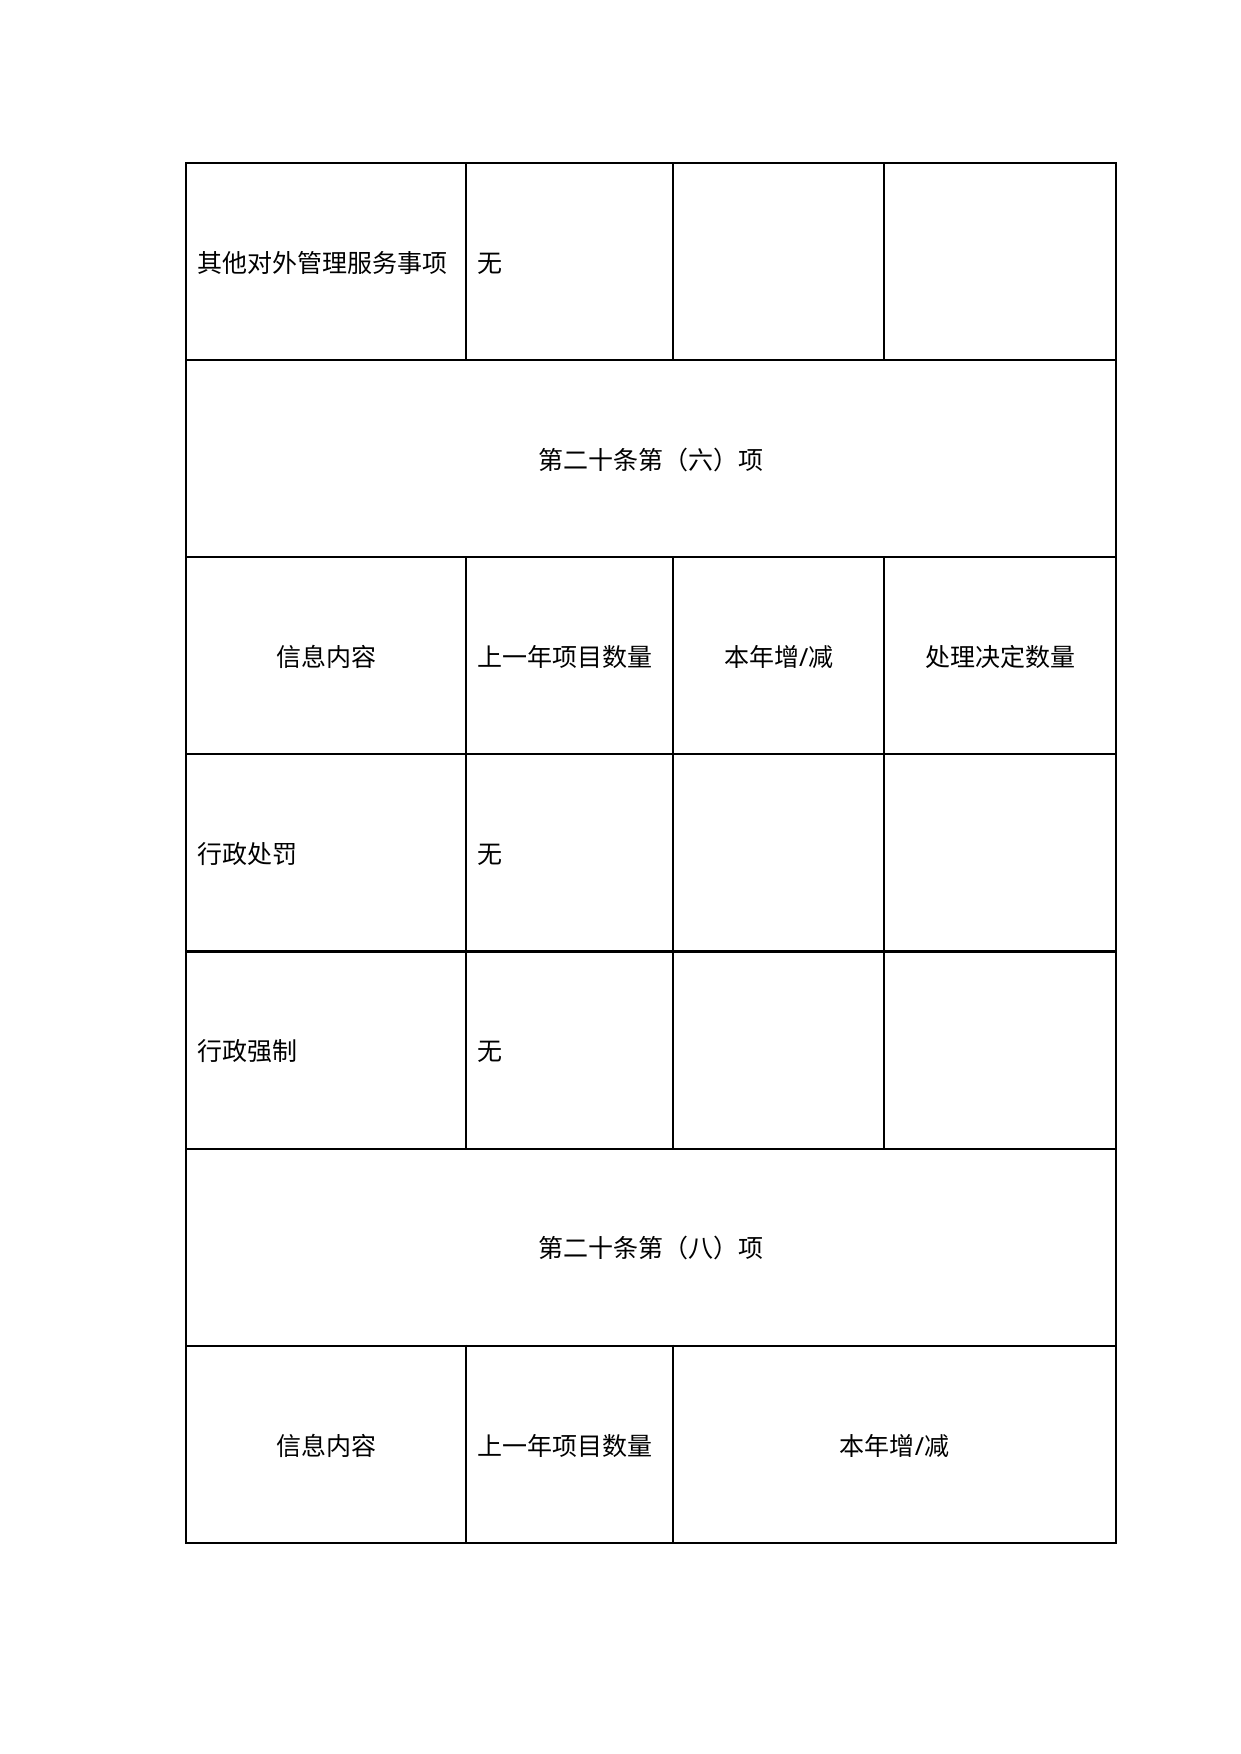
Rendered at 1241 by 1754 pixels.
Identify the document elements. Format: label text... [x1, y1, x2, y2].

table_cell 无 [467, 953, 672, 1147]
table_cell [885, 755, 1115, 950]
table_cell 第二十条第（八）项 [187, 1150, 1115, 1344]
table_cell 信息内容 [187, 1347, 465, 1542]
table_cell 本年增/减 [674, 558, 883, 753]
table_cell 其他对外管理服务事项 [187, 164, 465, 359]
table_cell 第二十条第（六）项 [187, 361, 1115, 556]
table_cell 无 [467, 755, 672, 950]
table_cell [674, 953, 883, 1147]
table_cell 无 [467, 164, 672, 359]
table_cell 上一年项目数量 [467, 558, 672, 753]
table_cell 行政处罚 [187, 755, 465, 950]
table_cell [674, 164, 883, 359]
table_cell 信息内容 [187, 558, 465, 753]
table_cell [885, 953, 1115, 1147]
table_cell 本年增/减 [674, 1347, 1115, 1542]
table_cell [885, 164, 1115, 359]
table_cell 处理决定数量 [885, 558, 1115, 753]
table_cell [674, 755, 883, 950]
table_cell 行政强制 [187, 953, 465, 1147]
table_cell 上一年项目数量 [467, 1347, 672, 1542]
